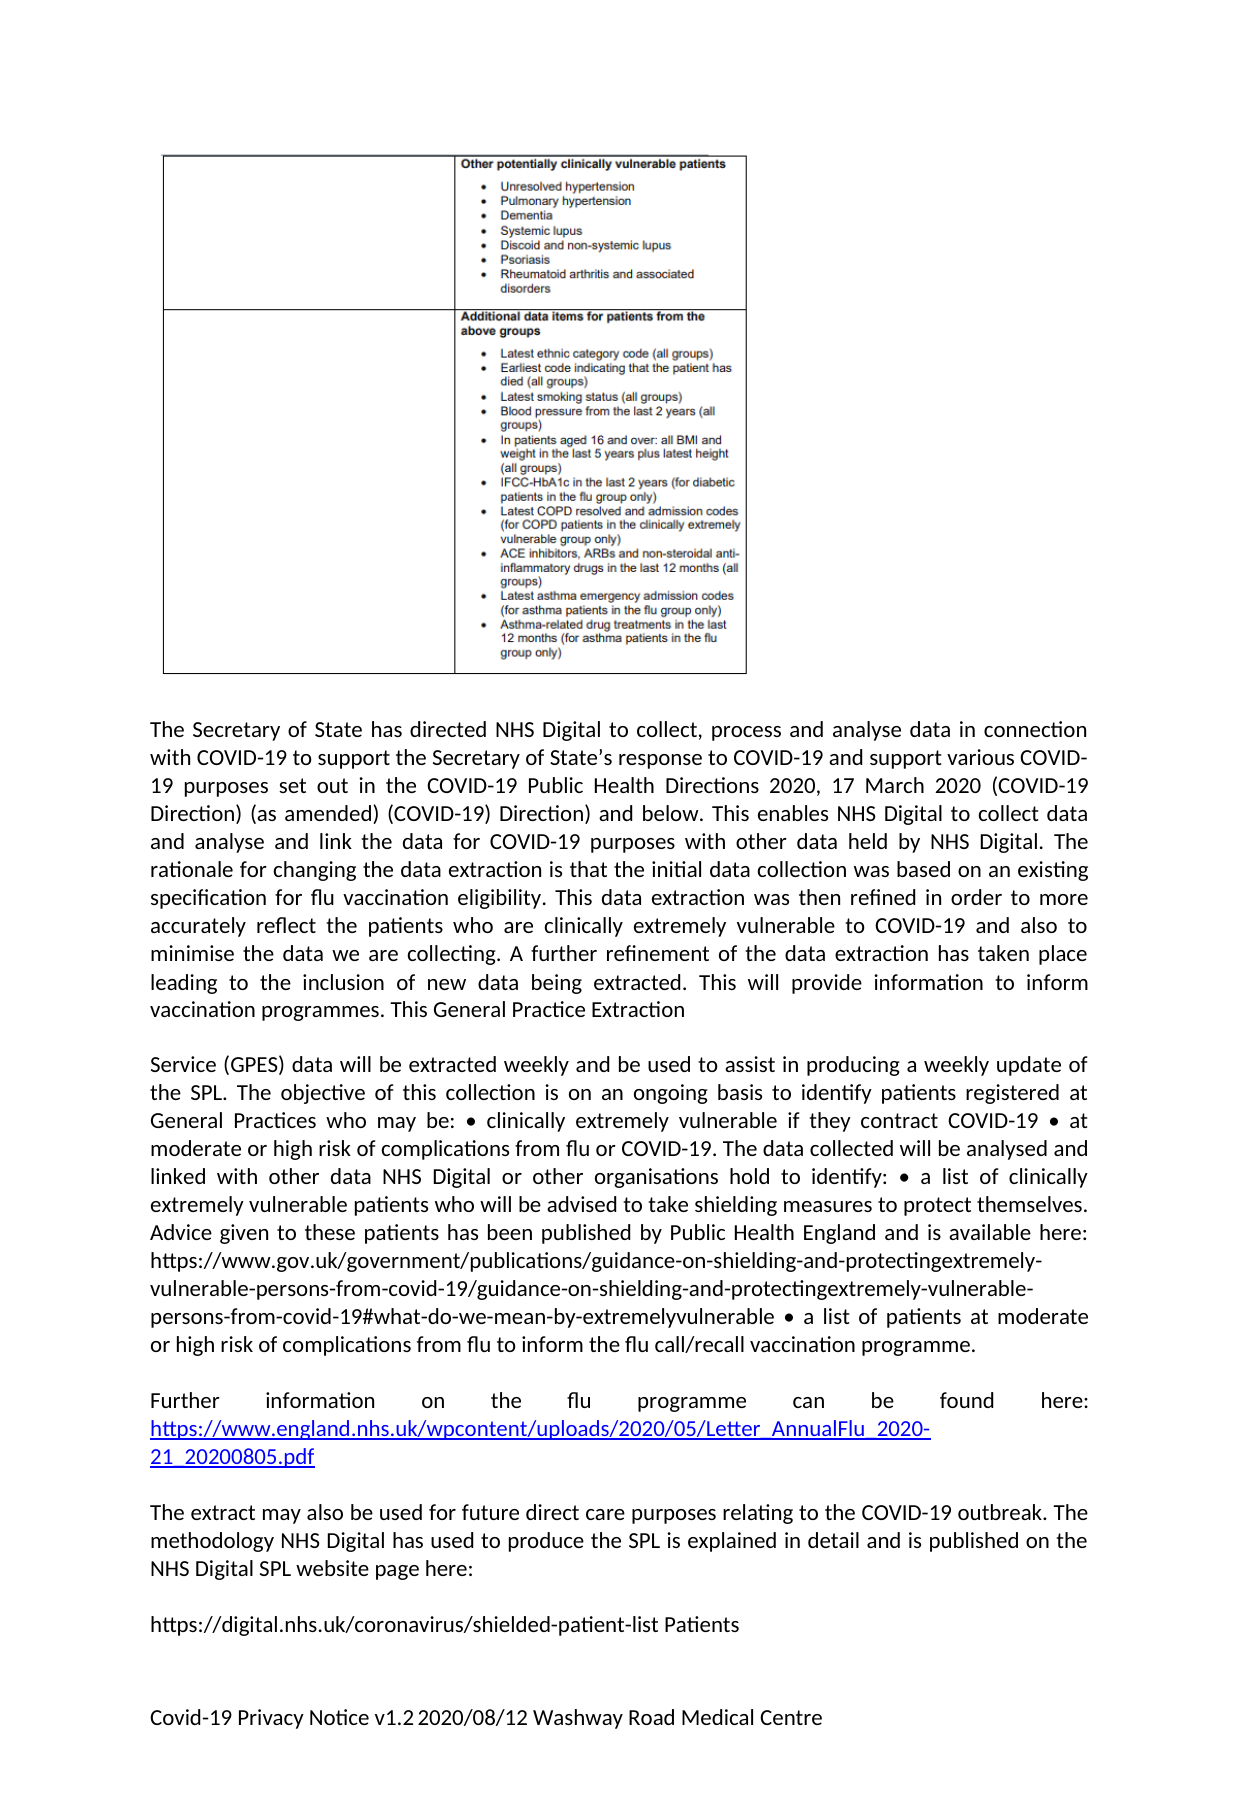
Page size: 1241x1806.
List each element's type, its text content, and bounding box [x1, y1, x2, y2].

text Service (GPES) data will be extracted weekly and be used to assist in producing a weekly update of the SPL. The objective of this collection is on an ongoing basis to identify patients registered at General Practices who may be: • clinically extremely vulnerable if they contract COVID-19 • at moderate or high risk of complications from flu or COVID-19. The data collected will be analysed and linked with other data NHS Digital or other organisations hold to identify: • a list of clinically extremely vulnerable patients who will be advised to take shielding measures to protect themselves. Advice given to these patients has been published by Public Health England and is available here: https://www.gov.uk/government/publications/guidance-on-shielding-and-protectingextremely-vulnerable-persons-from-covid-19/guidance-on-shielding-and-protectingextremely-vulnerable-persons-from-covid-19#what-do-we-mean-by-extremelyvulnerable • a list of patients at moderate or high risk of complications from flu to inform the flu call/recall vaccination programme. [150, 1050, 1090, 1358]
text Further information on the flu programme can be found here: https://www.england.nhs.uk/wpcontent/uploads/2020/05/Letter_AnnualFlu_2020-21_20200805.pdf [150, 1386, 1090, 1470]
text https://digital.nhs.uk/coronavirus/shielded-patient-list Patients [150, 1610, 1090, 1638]
text The Secretary of State has directed NHS Digital to collect, process and analyse data in connection with COVID-19 to support the Secretary of State’s response to COVID-19 and support various COVID-19 purposes set out in the COVID-19 Public Health Directions 2020, 17 March 2020 (COVID-19 Direction) (as amended) (COVID-19) Direction) and below. This enables NHS Digital to collect data and analyse and link the data for COVID-19 purposes with other data held by NHS Digital. The rationale for changing the data extraction is that the initial data collection was based on an existing specification for flu vaccination eligibility. This data extraction was then refined in order to more accurately reflect the patients who are clinically extremely vulnerable to COVID-19 and also to minimise the data we are collecting. A further refinement of the data extraction has taken place leading to the inclusion of new data being extracted. This will provide information to inform vaccination programmes. This General Practice Extraction [150, 715, 1090, 1024]
picture [150, 150, 747, 689]
text The extract may also be used for future direct care purposes relating to the COVID-19 outbreak. The methodology NHS Digital has used to produce the SPL is explained in detail and is published on the NHS Digital SPL website page here: [150, 1498, 1090, 1582]
